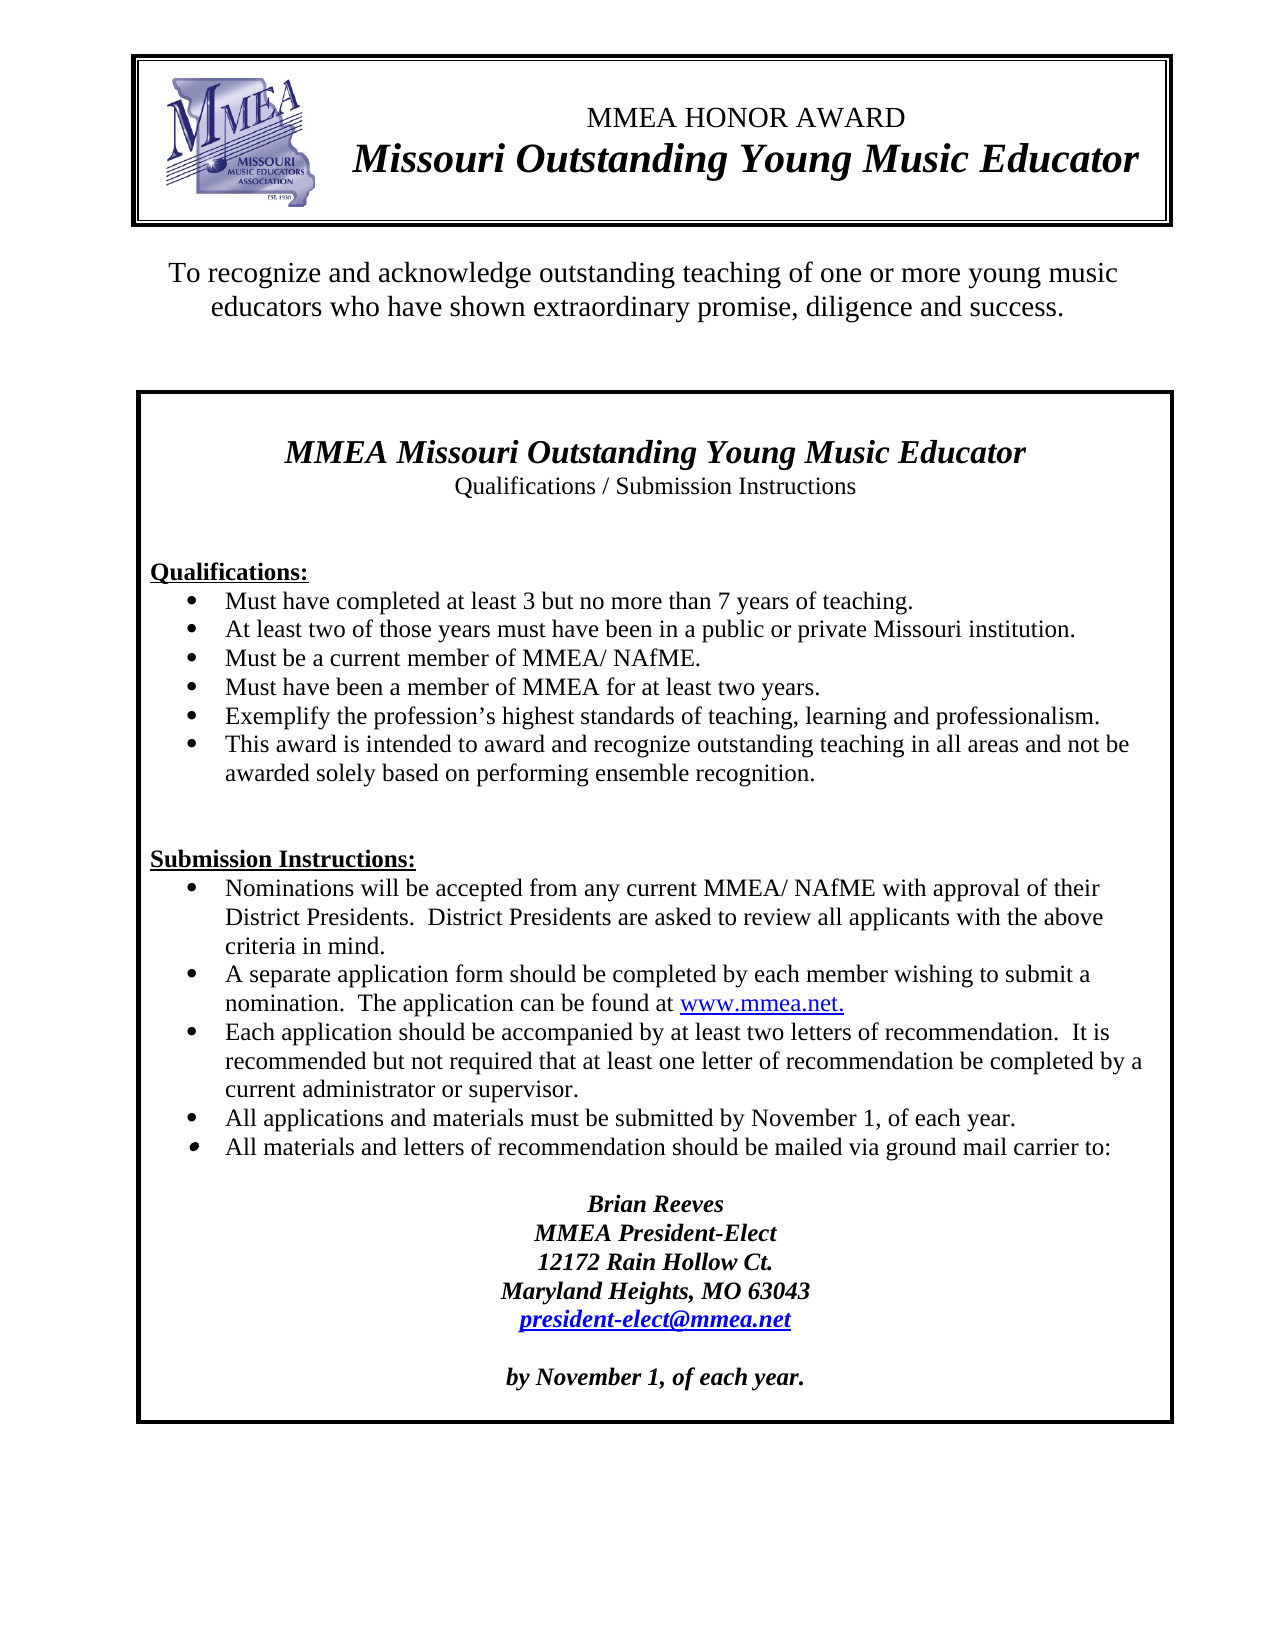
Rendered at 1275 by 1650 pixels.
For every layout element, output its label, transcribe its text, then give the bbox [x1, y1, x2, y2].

table_header MMEA Missouri Outstanding Young Music Educator Qualifications / Submission Instructions Qualifications: Must have completed at least 3 but no more than 7 years of teaching. At least two of those years must have been in a public or private Missouri institution. Must be a current member of MMEA/ NAfME. Must have been a member of MMEA for at least two years. Exemplify the profession’s highest standards of teaching, learning and professionalism. This award is intended to award and recognize outstanding teaching in all areas and not be awarded solely based on performing ensemble recognition. Submission Instructions: Nominations will be accepted from any current MMEA/ NAfME with approval of their District Presidents. District Presidents are asked to review all applicants with the above criteria in mind. A separate application form should be completed by each member wishing to submit a nomination. The application can be found at www.mmea.net. Each application should be accompanied by at least two letters of recommendation. It is recommended but not required that at least one letter of recommendation be completed by a current administrator or supervisor. All applications and materials must be submitted by November 1, of each year. All materials and letters of recommendation should be mailed via ground mail carrier to: Brian Reeves MMEA President-Elect 12172 Rain Hollow Ct. Maryland Heights, MO 63043 president-elect@mmea.net by November 1, of each year. [141, 394, 1170, 1419]
text To recognize and acknowledge outstanding teaching of one or more young music educators who have shown extraordinary promise, diligence and success. [150, 255, 1125, 322]
picture [165, 76, 315, 205]
table_header MMEA HONOR AWARD Missouri Outstanding Young Music Educator [139, 61, 1165, 219]
